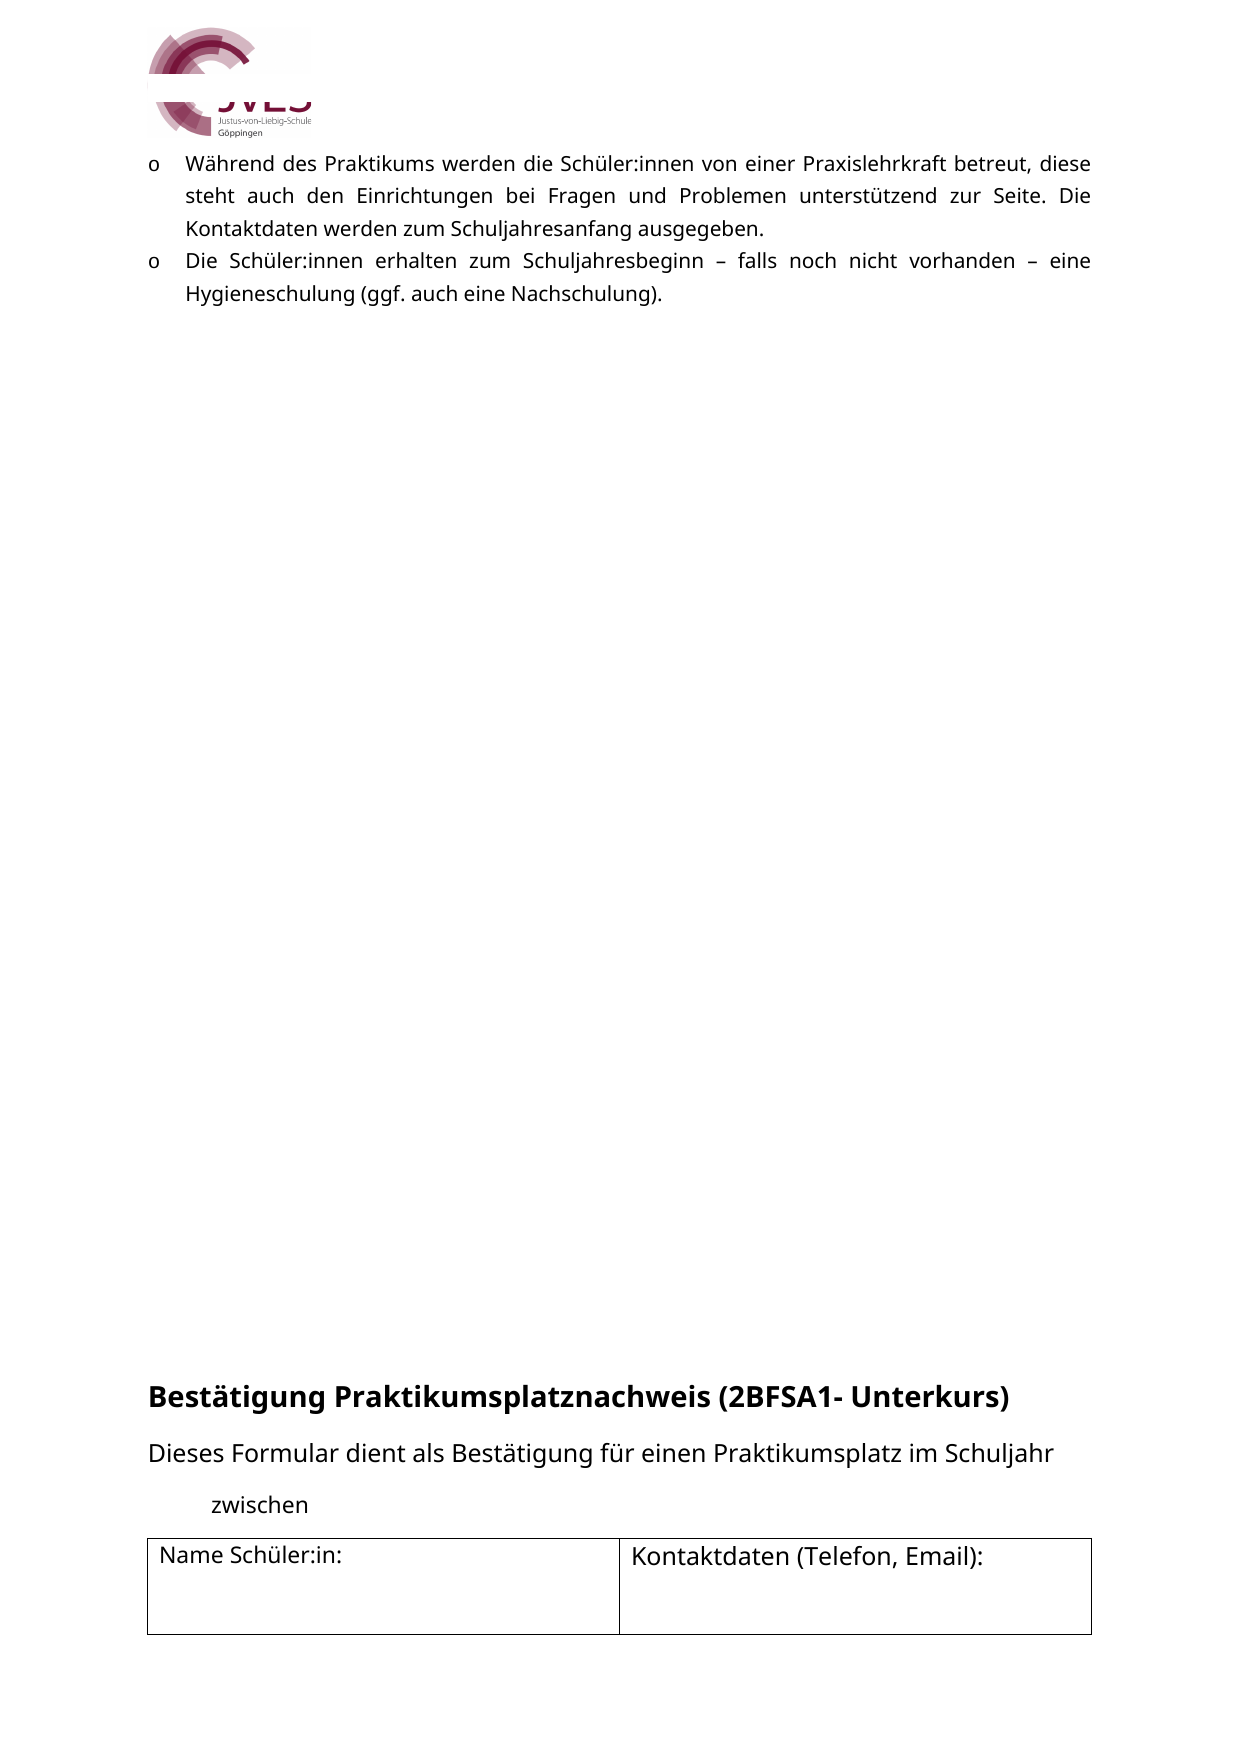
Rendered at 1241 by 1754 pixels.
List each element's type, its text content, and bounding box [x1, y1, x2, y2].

list Während des Praktikums werden die Schüler:innen von einer Praxislehrkraft betreut, diese steht auch den Einrichtungen bei Fragen und Problemen unterstützend zur Seite. Die Kontaktdaten werden zum Schuljahresanfang ausgegeben. [148, 149, 1093, 242]
text Bestätigung Praktikumsplatznachweis (2BFSA1- Unterkurs) [148, 1376, 1093, 1416]
picture [147, 27, 312, 138]
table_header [620, 1539, 1091, 1634]
text Dieses Formular dient als Bestätigung für einen Praktikumsplatz im Schuljahr zwischen [148, 1436, 1093, 1521]
table_header Name Schüler:in: [148, 1539, 619, 1634]
list Die Schüler:innen erhalten zum Schuljahresbeginn – falls noch nicht vorhanden – eine Hygieneschulung (ggf. auch eine Nachschulung). [148, 247, 1093, 308]
